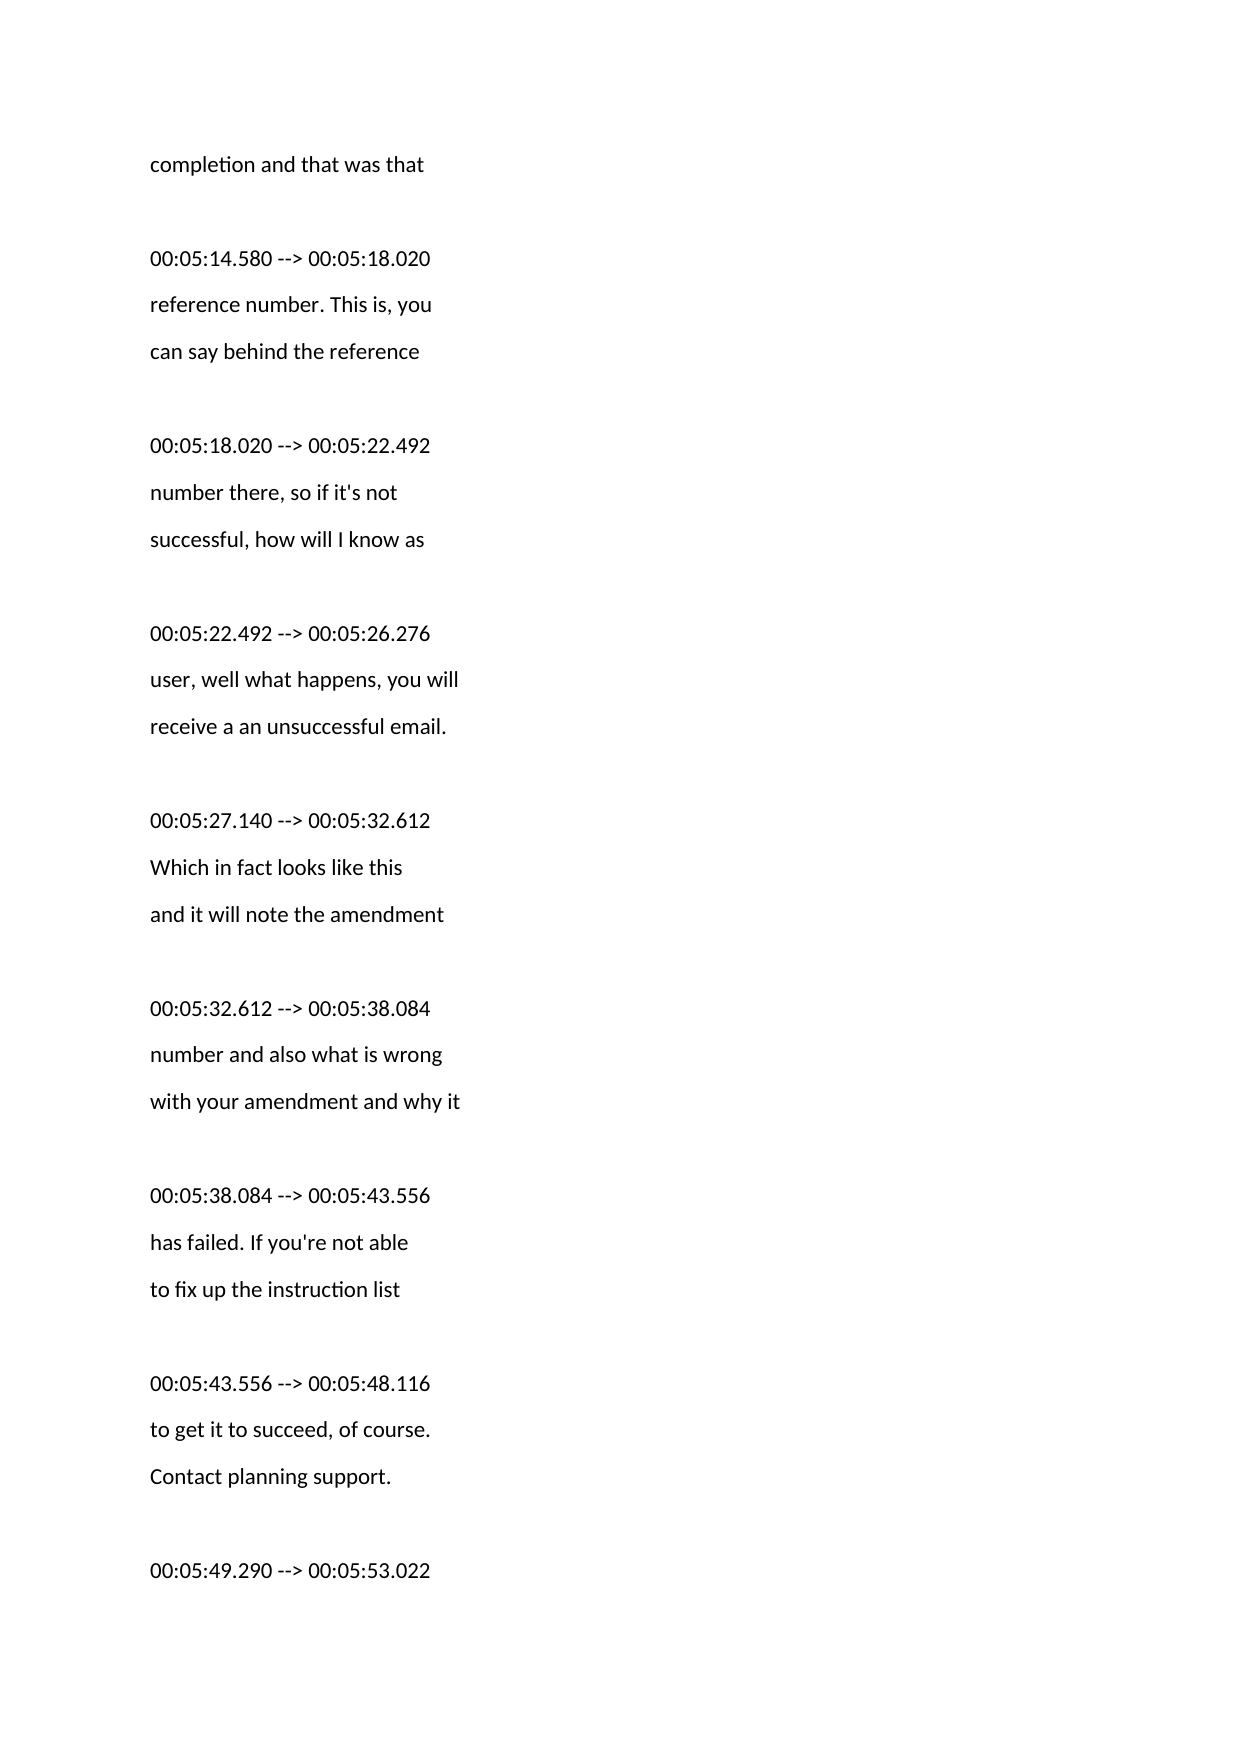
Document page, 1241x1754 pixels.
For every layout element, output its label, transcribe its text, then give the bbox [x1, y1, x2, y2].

text number and also what is wrong [150, 1041, 1090, 1069]
text 00:05:22.492 --> 00:05:26.276 [150, 619, 1090, 647]
text receive a an unsuccessful email. [150, 712, 1090, 741]
text 00:05:27.140 --> 00:05:32.612 [150, 806, 1090, 834]
text 00:05:49.290 --> 00:05:53.022 [150, 1556, 1090, 1584]
text 00:05:38.084 --> 00:05:43.556 [150, 1181, 1090, 1209]
text 00:05:18.020 --> 00:05:22.492 [150, 431, 1090, 459]
text user, well what happens, you will [150, 666, 1090, 694]
text Which in fact looks like this [150, 853, 1090, 881]
text to get it to succeed, of course. [150, 1416, 1090, 1444]
text 00:05:14.580 --> 00:05:18.020 [150, 244, 1090, 272]
text Contact planning support. [150, 1462, 1090, 1491]
text 00:05:32.612 --> 00:05:38.084 [150, 994, 1090, 1022]
text reference number. This is, you [150, 291, 1090, 319]
text number there, so if it's not [150, 478, 1090, 506]
text can say behind the reference [150, 337, 1090, 366]
text successful, how will I know as [150, 525, 1090, 553]
text has failed. If you're not able [150, 1228, 1090, 1256]
text with your amendment and why it [150, 1087, 1090, 1116]
text completion and that was that [150, 150, 1090, 178]
text to fix up the instruction list [150, 1275, 1090, 1303]
text and it will note the amendment [150, 900, 1090, 928]
text 00:05:43.556 --> 00:05:48.116 [150, 1369, 1090, 1397]
